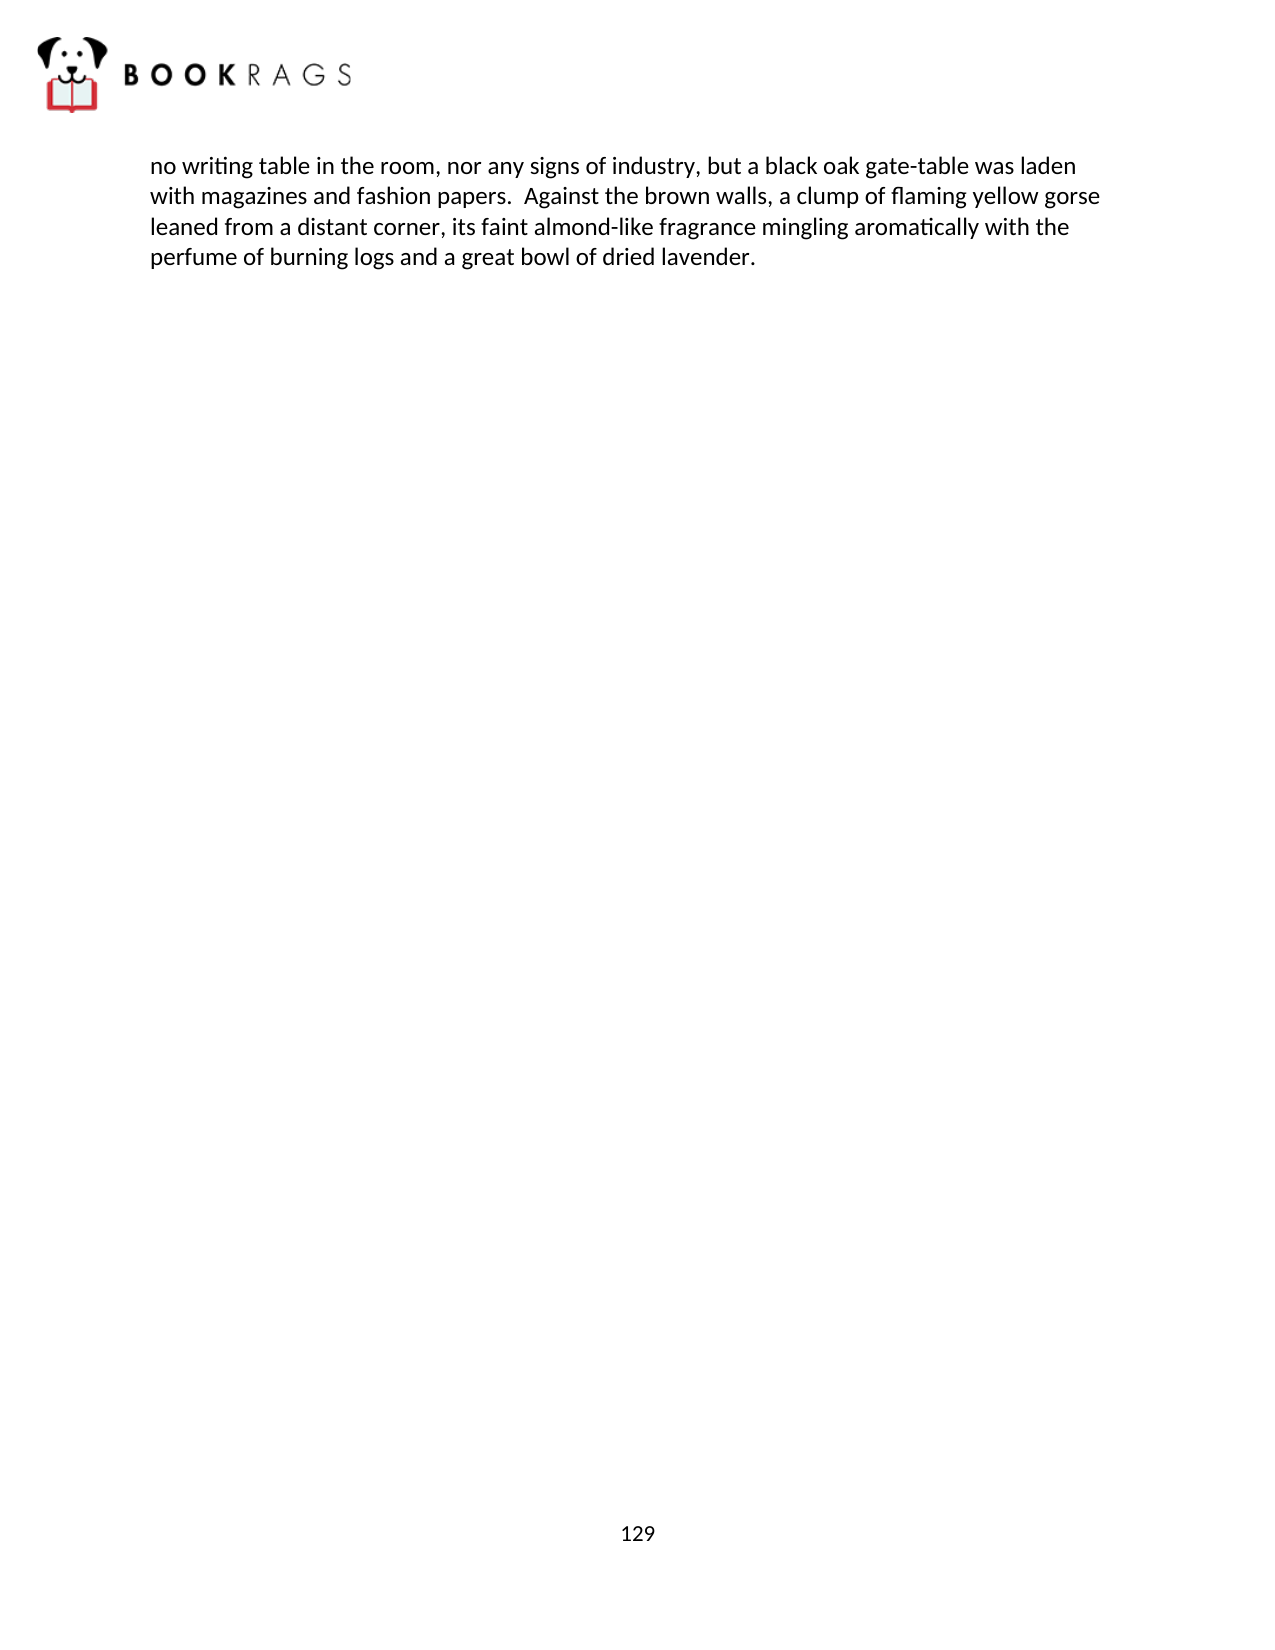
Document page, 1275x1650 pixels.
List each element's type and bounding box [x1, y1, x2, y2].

text [150, 150, 1125, 272]
picture [37, 37, 351, 113]
